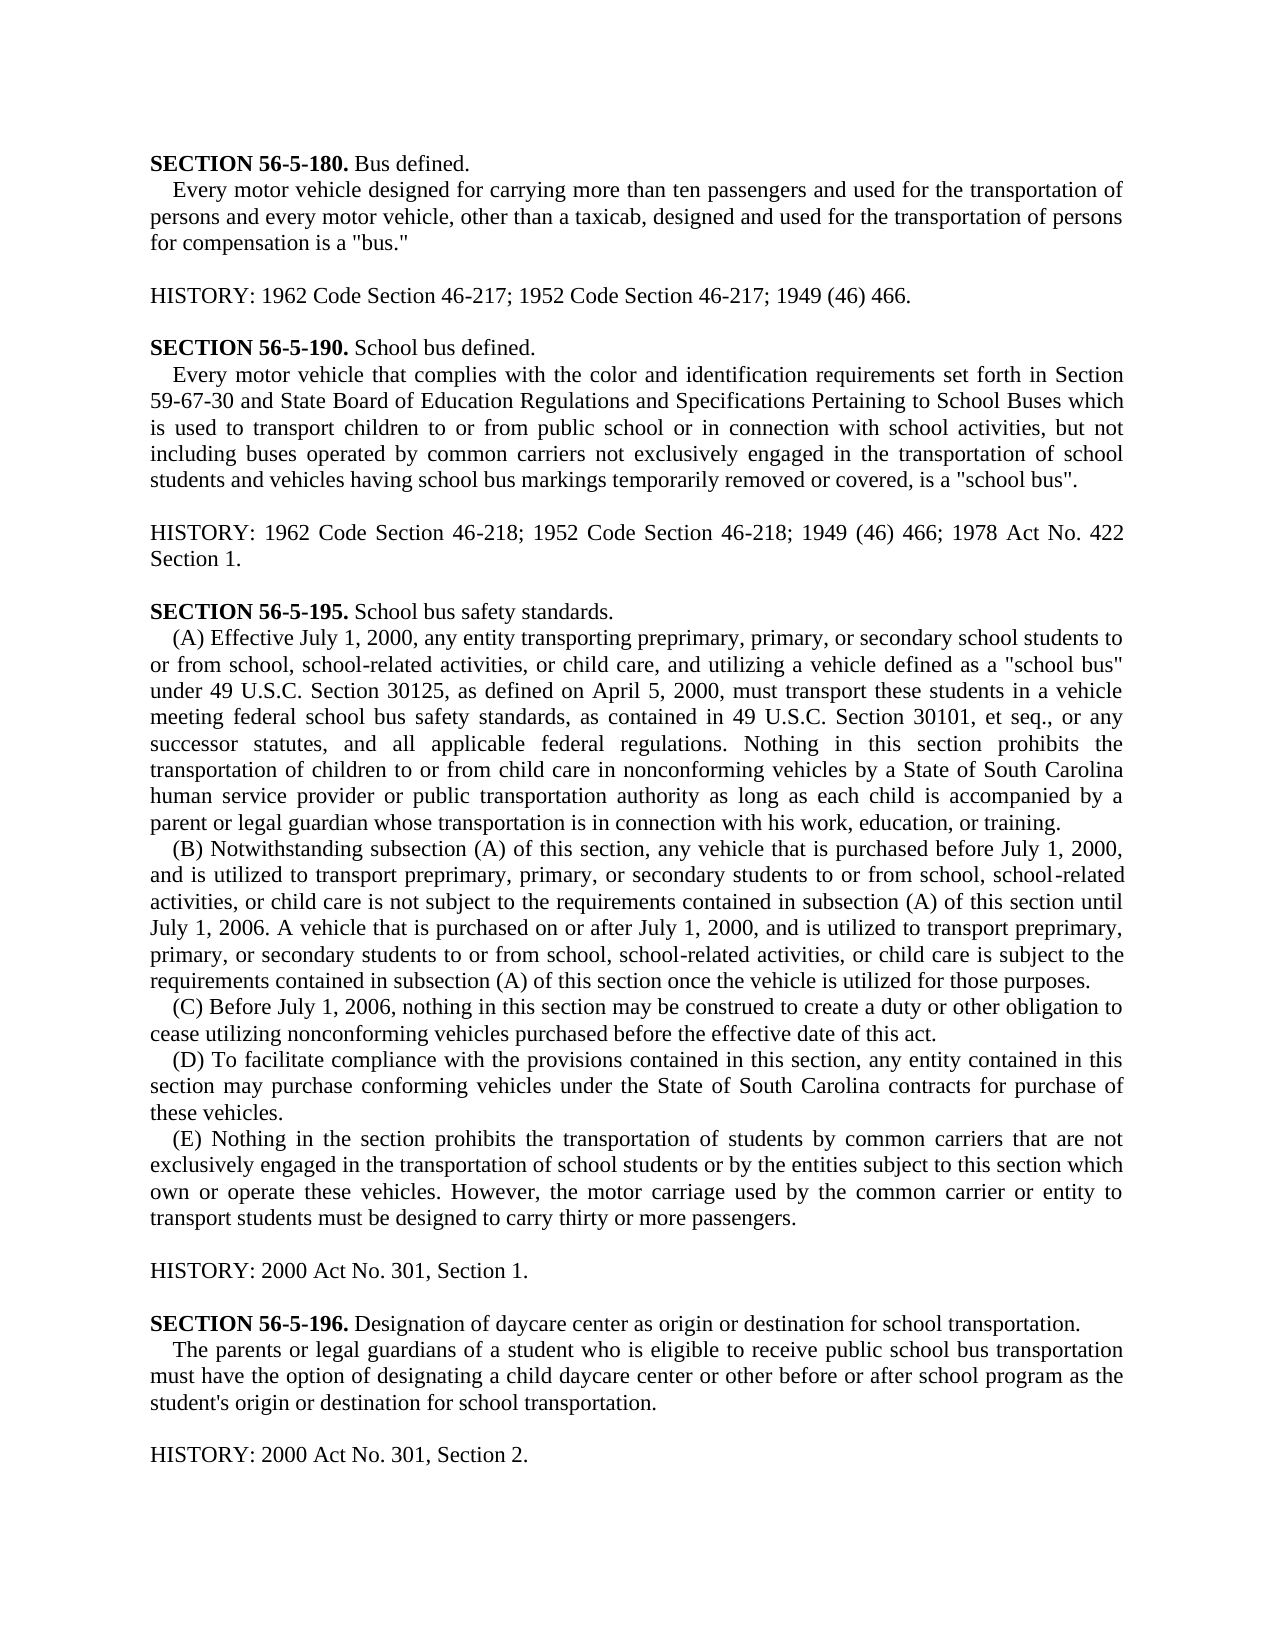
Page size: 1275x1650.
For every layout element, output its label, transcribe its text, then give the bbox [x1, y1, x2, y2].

text (A) Effective July 1, 2000, any entity transporting preprimary, primary, or secondary school students to or from school, school-related activities, or child care, and utilizing a vehicle defined as a "school bus" under 49 U.S.C. Section 30125, as defined on April 5, 2000, must transport these students in a vehicle meeting federal school bus safety standards, as contained in 49 U.S.C. Section 30101, et seq., or any successor statutes, and all applicable federal regulations. Nothing in this section prohibits the transportation of children to or from child care in nonconforming vehicles by a State of South Carolina human service provider or public transportation authority as long as each child is accompanied by a parent or legal guardian whose transportation is in connection with his work, education, or training. [150, 624, 1125, 835]
text Every motor vehicle that complies with the color and identification requirements set forth in Section 59-67-30 and State Board of Education Regulations and Specifications Pertaining to School Buses which is used to transport children to or from public school or in connection with school activities, but not including buses operated by common carriers not exclusively engaged in the transportation of school students and vehicles having school bus markings temporarily removed or covered, is a "school bus". [150, 361, 1125, 493]
text Every motor vehicle designed for carrying more than ten passengers and used for the transportation of persons and every motor vehicle, other than a taxicab, designed and used for the transportation of persons for compensation is a "bus." [150, 176, 1125, 255]
text The parents or legal guardians of a student who is eligible to receive public school bus transportation must have the option of designating a child daycare center or other before or after school program as the student's origin or destination for school transportation. [150, 1336, 1125, 1415]
text SECTION 56-5-190. School bus defined. [150, 334, 1125, 361]
text HISTORY: 2000 Act No. 301, Section 1. [150, 1257, 1125, 1283]
text (D) To facilitate compliance with the provisions contained in this section, any entity contained in this section may purchase conforming vehicles under the State of South Carolina contracts for purchase of these vehicles. [150, 1046, 1125, 1125]
text SECTION 56-5-196. Designation of daycare center as origin or destination for school transportation. [150, 1309, 1125, 1336]
text (E) Nothing in the section prohibits the transportation of students by common carriers that are not exclusively engaged in the transportation of school students or by the entities subject to this section which own or operate these vehicles. However, the motor carriage used by the common carrier or entity to transport students must be designed to carry thirty or more passengers. [150, 1125, 1125, 1231]
text (C) Before July 1, 2006, nothing in this section may be construed to create a duty or other obligation to cease utilizing nonconforming vehicles purchased before the effective date of this act. [150, 993, 1125, 1046]
text SECTION 56-5-195. School bus safety standards. [150, 598, 1125, 624]
text HISTORY: 2000 Act No. 301, Section 2. [150, 1441, 1125, 1468]
text (B) Notwithstanding subsection (A) of this section, any vehicle that is purchased before July 1, 2000, and is utilized to transport preprimary, primary, or secondary students to or from school, school-related activities, or child care is not subject to the requirements contained in subsection (A) of this section until July 1, 2006. A vehicle that is purchased on or after July 1, 2000, and is utilized to transport preprimary, primary, or secondary students to or from school, school-related activities, or child care is subject to the requirements contained in subsection (A) of this section once the vehicle is utilized for those purposes. [150, 835, 1125, 993]
text HISTORY: 1962 Code Section 46-217; 1952 Code Section 46-217; 1949 (46) 466. [150, 282, 1125, 308]
text SECTION 56-5-180. Bus defined. [150, 150, 1125, 176]
text HISTORY: 1962 Code Section 46-218; 1952 Code Section 46-218; 1949 (46) 466; 1978 Act No. 422 Section 1. [150, 519, 1125, 572]
